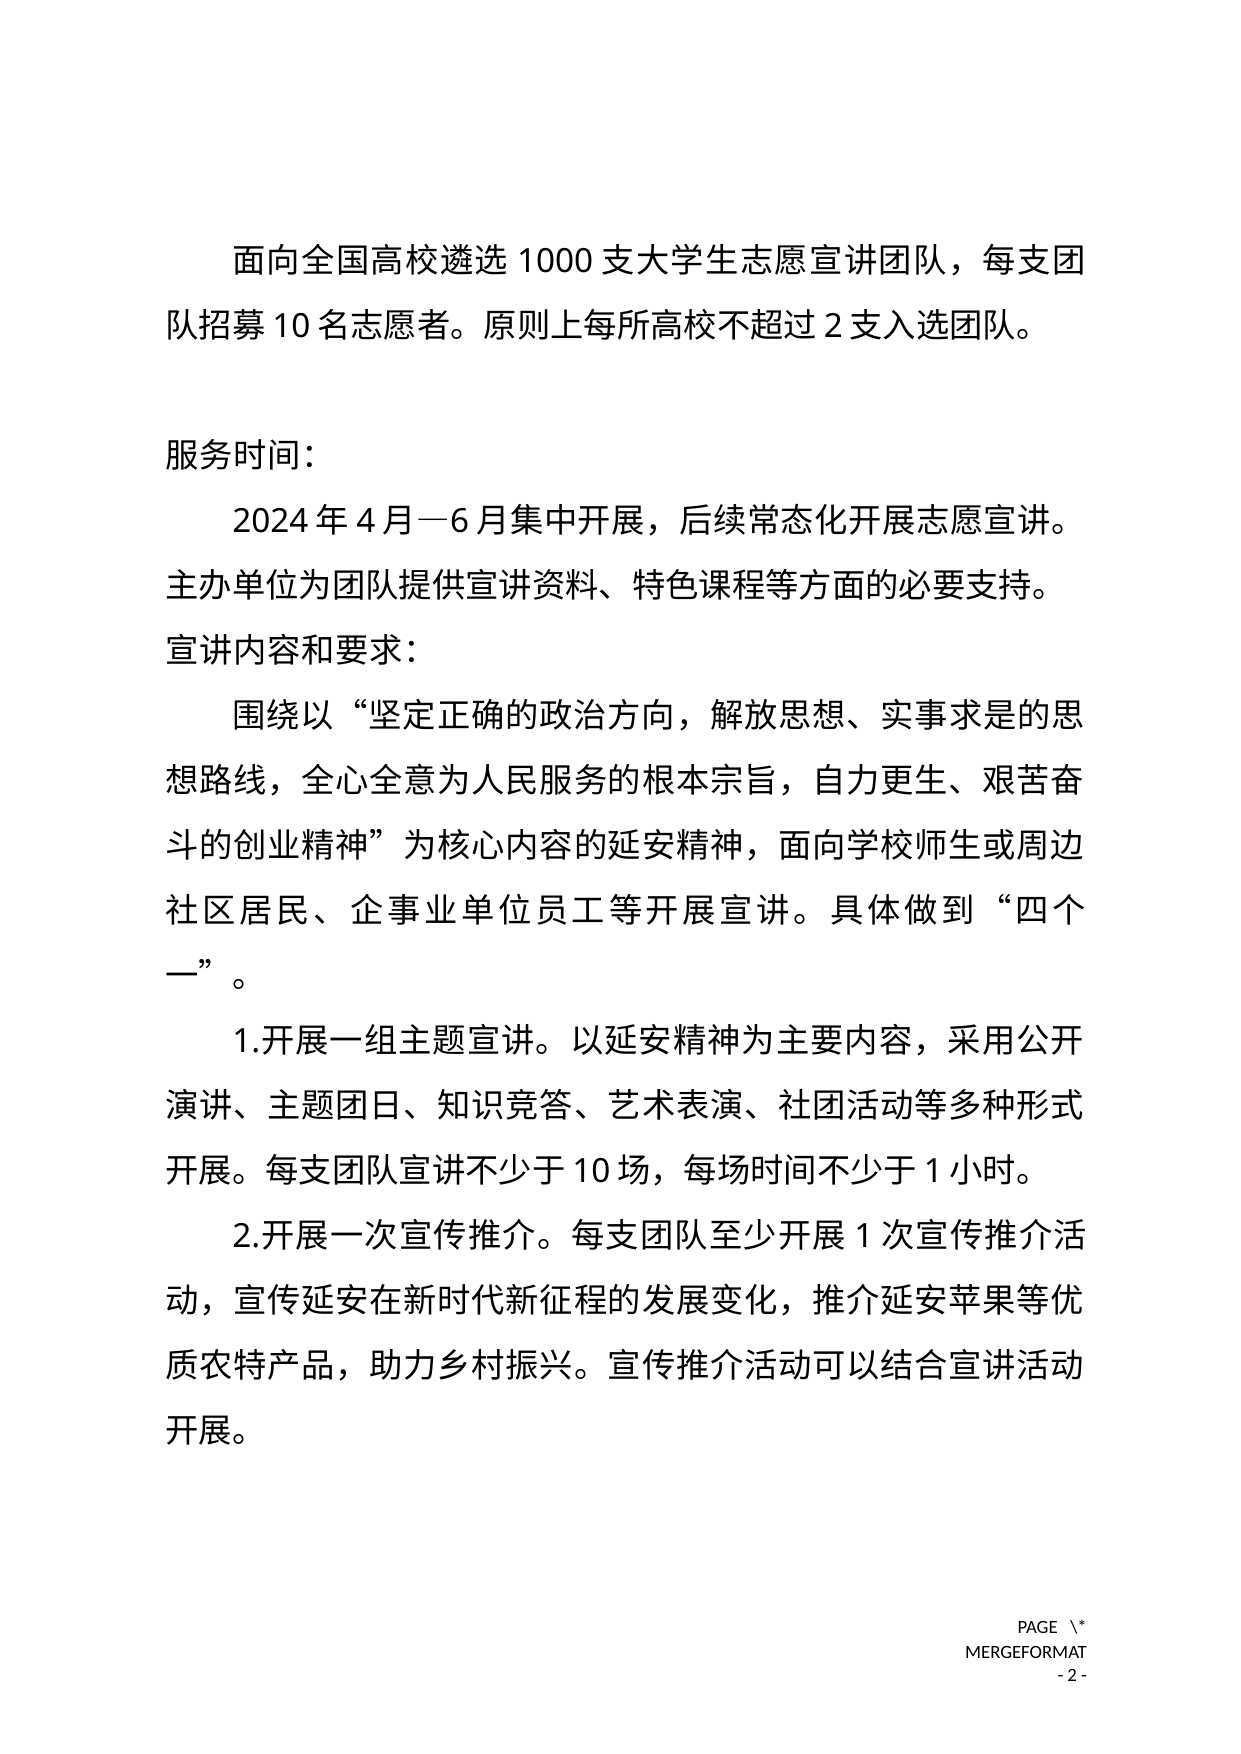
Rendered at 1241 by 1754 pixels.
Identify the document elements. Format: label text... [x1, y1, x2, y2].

list 1.开展一组主题宣讲。以延安精神为主要内容，采用公开演讲、主题团日、知识竞答、艺术表演、社团活动等多种形式开展。每支团队宣讲不少于10场，每场时间不少于1小时。 [165, 1005, 1087, 1200]
list 2.开展一次宣传推介。每支团队至少开展1次宣传推介活动，宣传延安在新时代新征程的发展变化，推介延安苹果等优质农特产品，助力乡村振兴。宣传推介活动可以结合宣讲活动开展。 [165, 1200, 1087, 1460]
text 面向全国高校遴选1000支大学生志愿宣讲团队，每支团队招募10名志愿者。原则上每所高校不超过2支入选团队。 [165, 225, 1087, 355]
list 围绕以“坚定正确的政治方向，解放思想、实事求是的思想路线，全心全意为人民服务的根本宗旨，自力更生、艰苦奋斗的创业精神”为核心内容的延安精神，面向学校师生或周边社区居民、企事业单位员工等开展宣讲。具体做到“四个一”。 [165, 680, 1087, 1005]
list 2024年4月—6月集中开展，后续常态化开展志愿宣讲。主办单位为团队提供宣讲资料、特色课程等方面的必要支持。 [165, 485, 1087, 615]
text 服务时间： [165, 420, 1087, 485]
text 宣讲内容和要求： [165, 615, 1087, 680]
